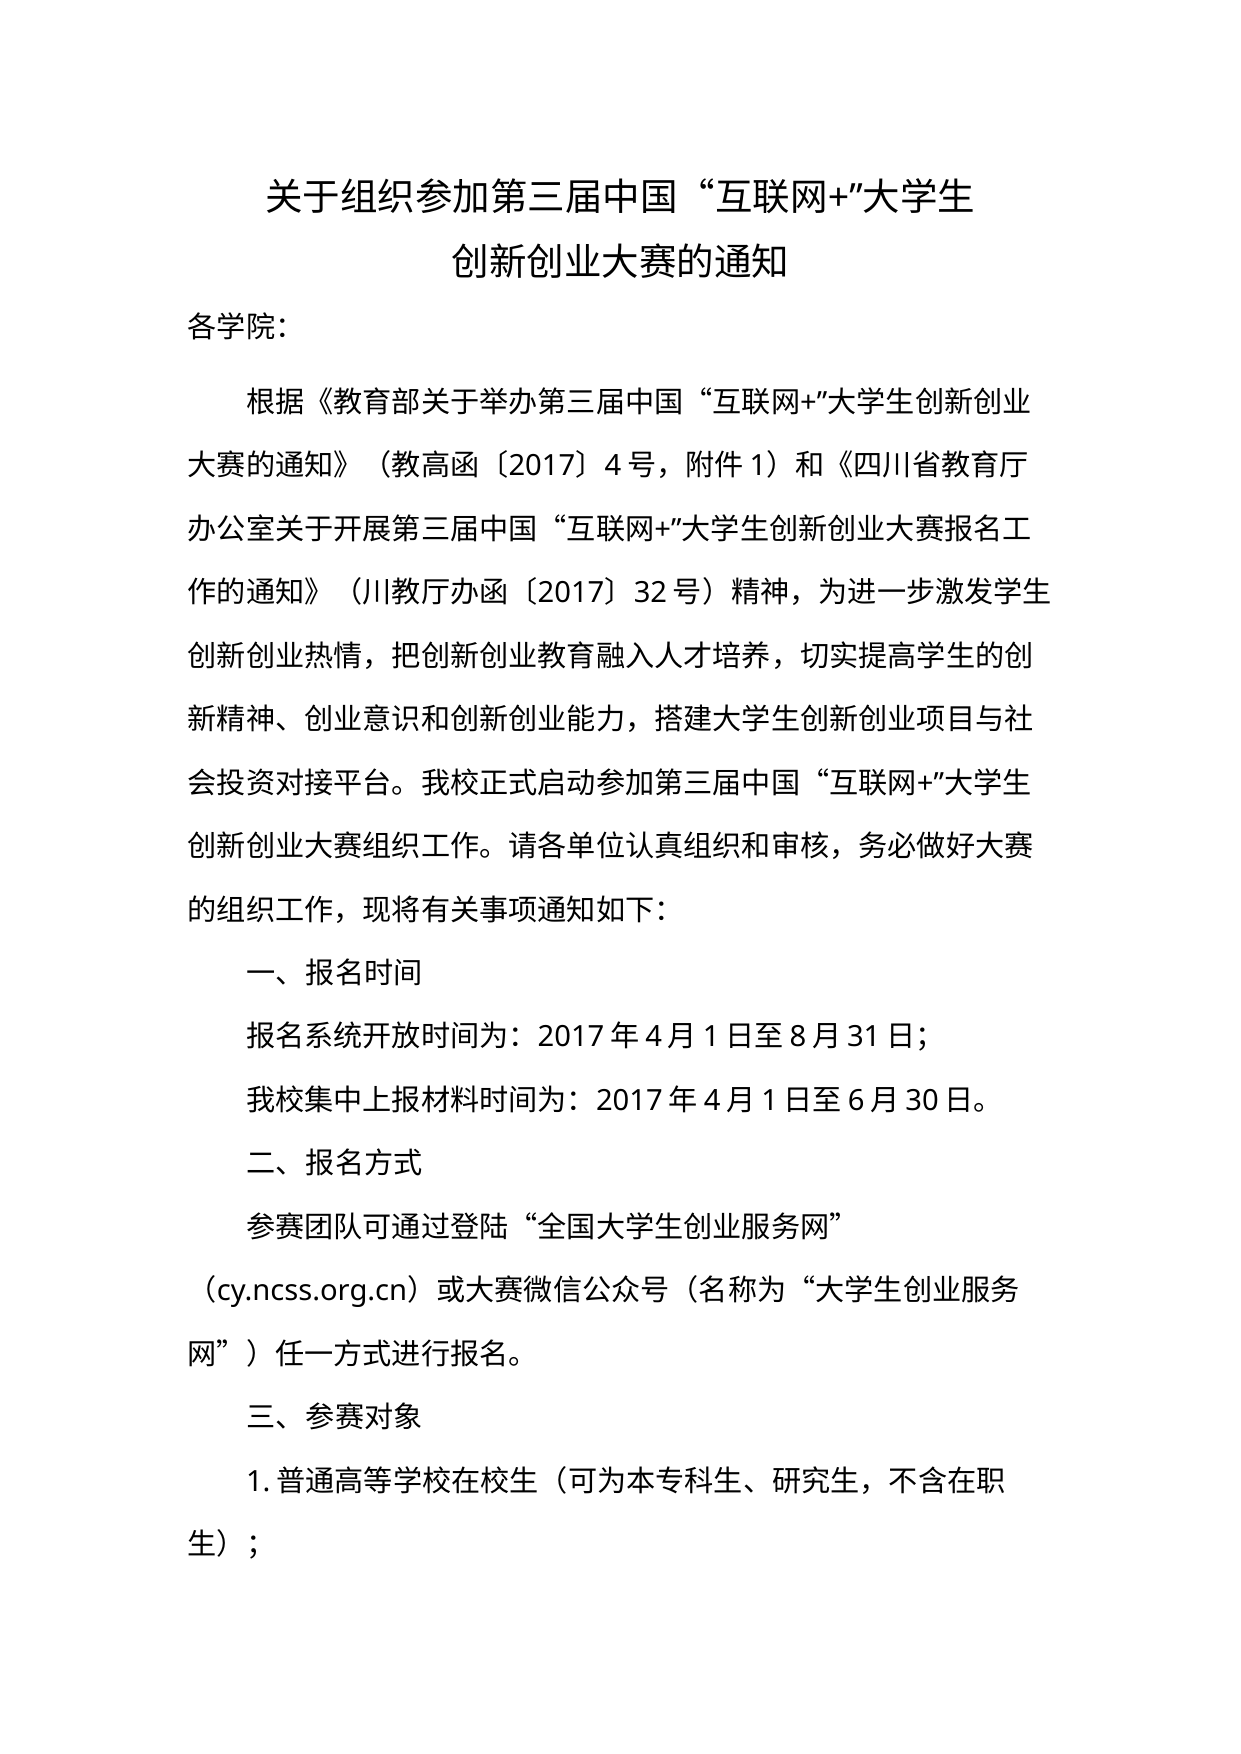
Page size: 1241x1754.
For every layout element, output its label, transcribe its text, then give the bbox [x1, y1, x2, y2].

list 参赛团队可通过登陆“全国大学生创业服务网”（cy.ncss.org.cn）或大赛微信公众号（名称为“大学生创业服务网”）任一方式进行报名。 [187, 1203, 1053, 1373]
list 参赛对象 [187, 1394, 1053, 1436]
text 我校集中上报材料时间为：2017年4月1日至6月30日。 [187, 1077, 1053, 1119]
text 根据《教育部关于举办第三届中国“互联网+”大学生创新创业大赛的通知》（教高函〔2017〕4号，附件1）和《四川省教育厅办公室关于开展第三届中国“互联网+”大学生创新创业大赛报名工作的通知》（川教厅办函〔2017〕32号）精神，为进一步激发学生创新创业热情，把创新创业教育融入人才培养，切实提高学生的创新精神、创业意识和创新创业能力，搭建大学生创新创业项目与社会投资对接平台。我校正式启动参加第三届中国“互联网+”大学生创新创业大赛组织工作。请各单位认真组织和审核，务必做好大赛的组织工作，现将有关事项通知如下： [187, 378, 1053, 928]
text 创新创业大赛的通知 [187, 227, 1053, 292]
list 报名时间 [187, 949, 1053, 992]
text 关于组织参加第三届中国“互联网+”大学生 [187, 162, 1053, 227]
text 报名系统开放时间为：2017年4月1日至8月31日； [187, 1013, 1053, 1055]
list 普通高等学校在校生（可为本专科生、研究生，不含在职生）； [187, 1457, 1053, 1563]
list 报名方式 [187, 1140, 1053, 1182]
text 各学院： [187, 292, 1053, 357]
